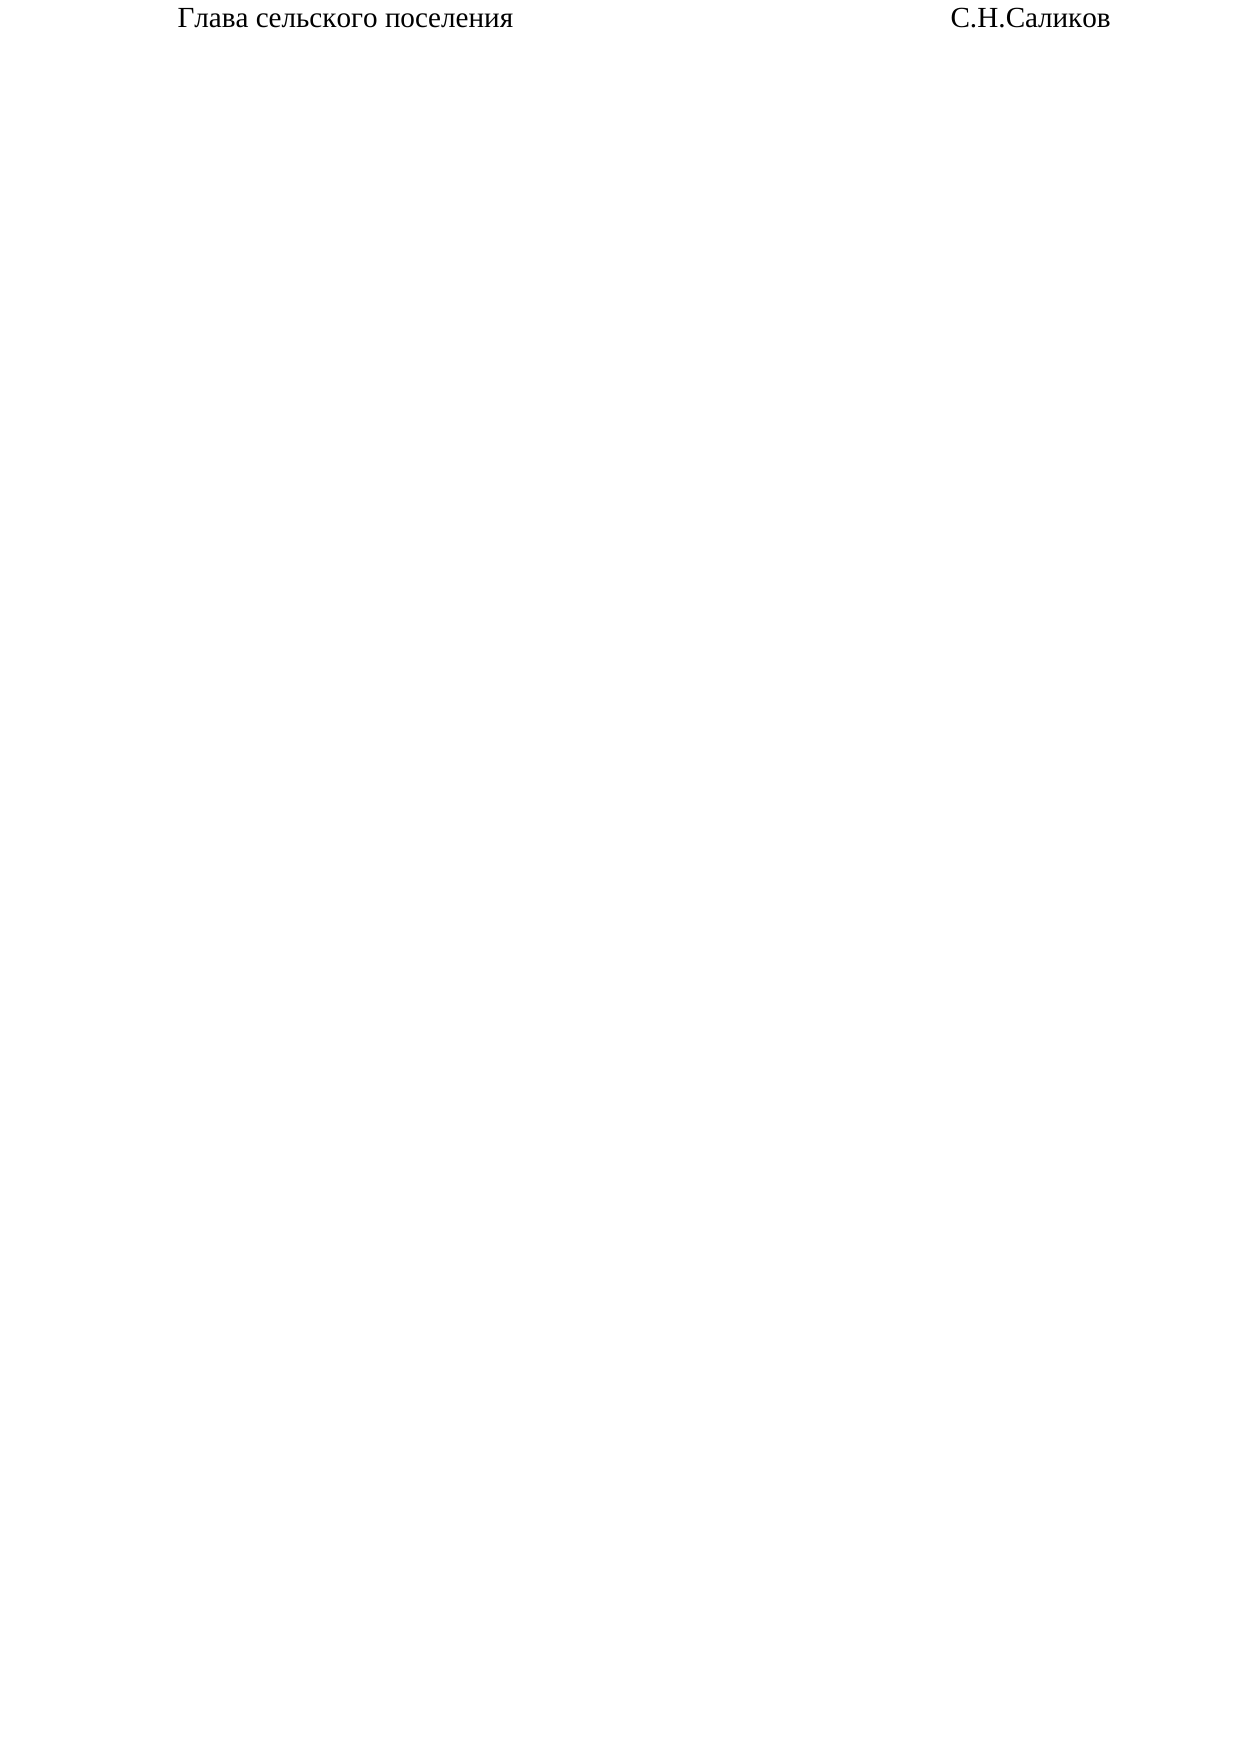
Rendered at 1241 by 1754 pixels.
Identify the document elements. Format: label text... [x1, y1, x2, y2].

text Глава сельского поселения С.Н.Саликов [177, 0, 1152, 33]
